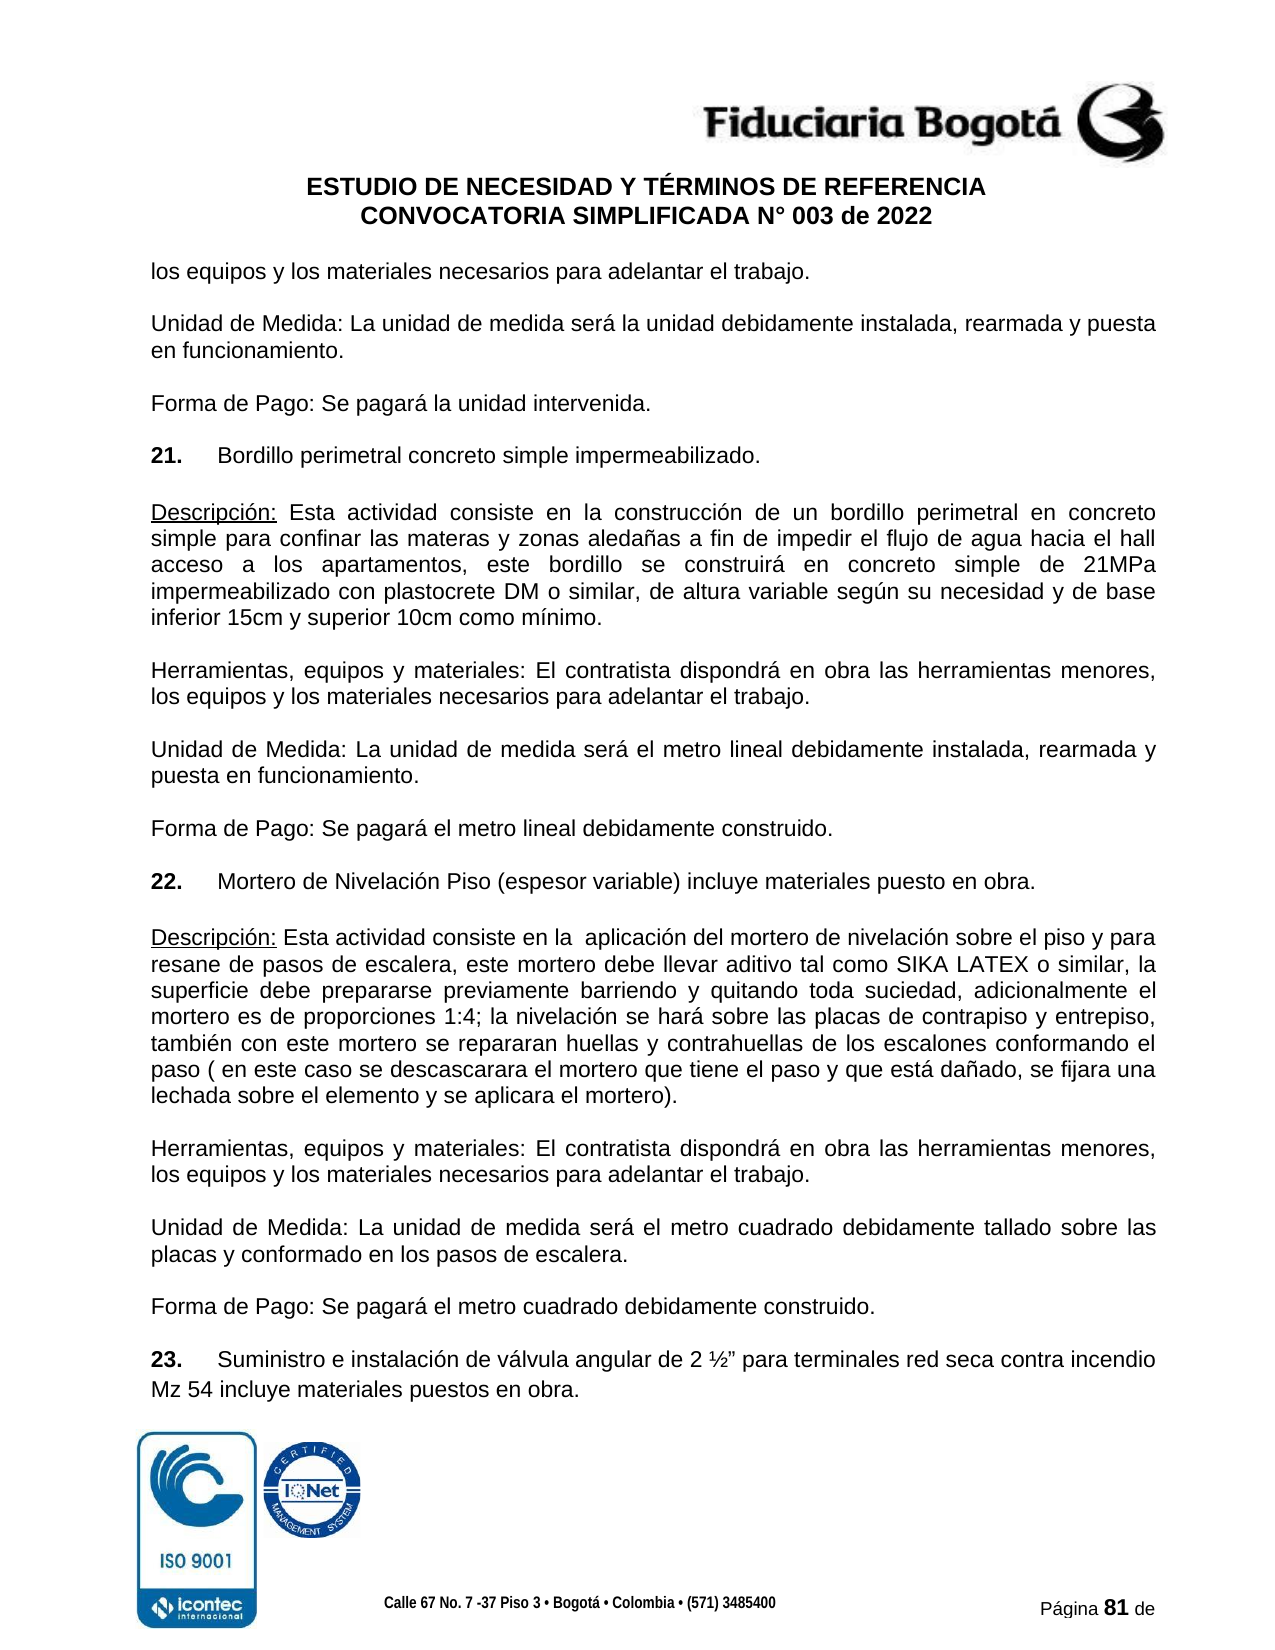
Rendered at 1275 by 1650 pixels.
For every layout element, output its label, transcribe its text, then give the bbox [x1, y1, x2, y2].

list Forma de Pago: Se pagará el metro cuadrado debidamente construido. [151, 1293, 1157, 1319]
list Unidad de Medida: La unidad de medida será el metro lineal debidamente instalada, rearmada y puesta en funcionamiento. [151, 736, 1157, 789]
picture [263, 1442, 361, 1538]
picture [135, 1429, 258, 1629]
list Descripción: Esta actividad consiste en la aplicación del mortero de nivelación sobre el piso y para resane de pasos de escalera, este mortero debe llevar aditivo tal como SIKA LATEX o similar, la superficie debe prepararse previamente barriendo y quitando toda suciedad, adicionalmente el mortero es de proporciones 1:4; la nivelación se hará sobre las placas de contrapiso y entrepiso, también con este mortero se repararan huellas y contrahuellas de los escalones conformando el paso ( en este caso se descascarara el mortero que tiene el paso y que está dañado, se fijara una lechada sobre el elemento y se aplicara el mortero). [151, 924, 1157, 1109]
list Unidad de Medida: La unidad de medida será el metro cuadrado debidamente tallado sobre las placas y conformado en los pasos de escalera. [151, 1214, 1157, 1267]
picture [692, 81, 1168, 168]
list Forma de Pago: Se pagará la unidad intervenida. [151, 389, 1157, 416]
list Forma de Pago: Se pagará el metro lineal debidamente construido. [151, 815, 1157, 841]
list Suministro e instalación de válvula angular de 2 ½” para terminales red seca contra incendio Mz 54 incluye materiales puestos en obra. [151, 1346, 1157, 1402]
list Bordillo perimetral concreto simple impermeabilizado. [151, 442, 1157, 468]
list Mortero de Nivelación Piso (espesor variable) incluye materiales puesto en obra. [151, 868, 1157, 894]
list Descripción: Esta actividad consiste en la construcción de un bordillo perimetral en concreto simple para confinar las materas y zonas aledañas a fin de impedir el flujo de agua hacia el hall acceso a los apartamentos, este bordillo se construirá en concreto simple de 21MPa impermeabilizado con plastocrete DM o similar, de altura variable según su necesidad y de base inferior 15cm y superior 10cm como mínimo. [151, 499, 1157, 631]
list Unidad de Medida: La unidad de medida será la unidad debidamente instalada, rearmada y puesta en funcionamiento. [151, 310, 1157, 363]
